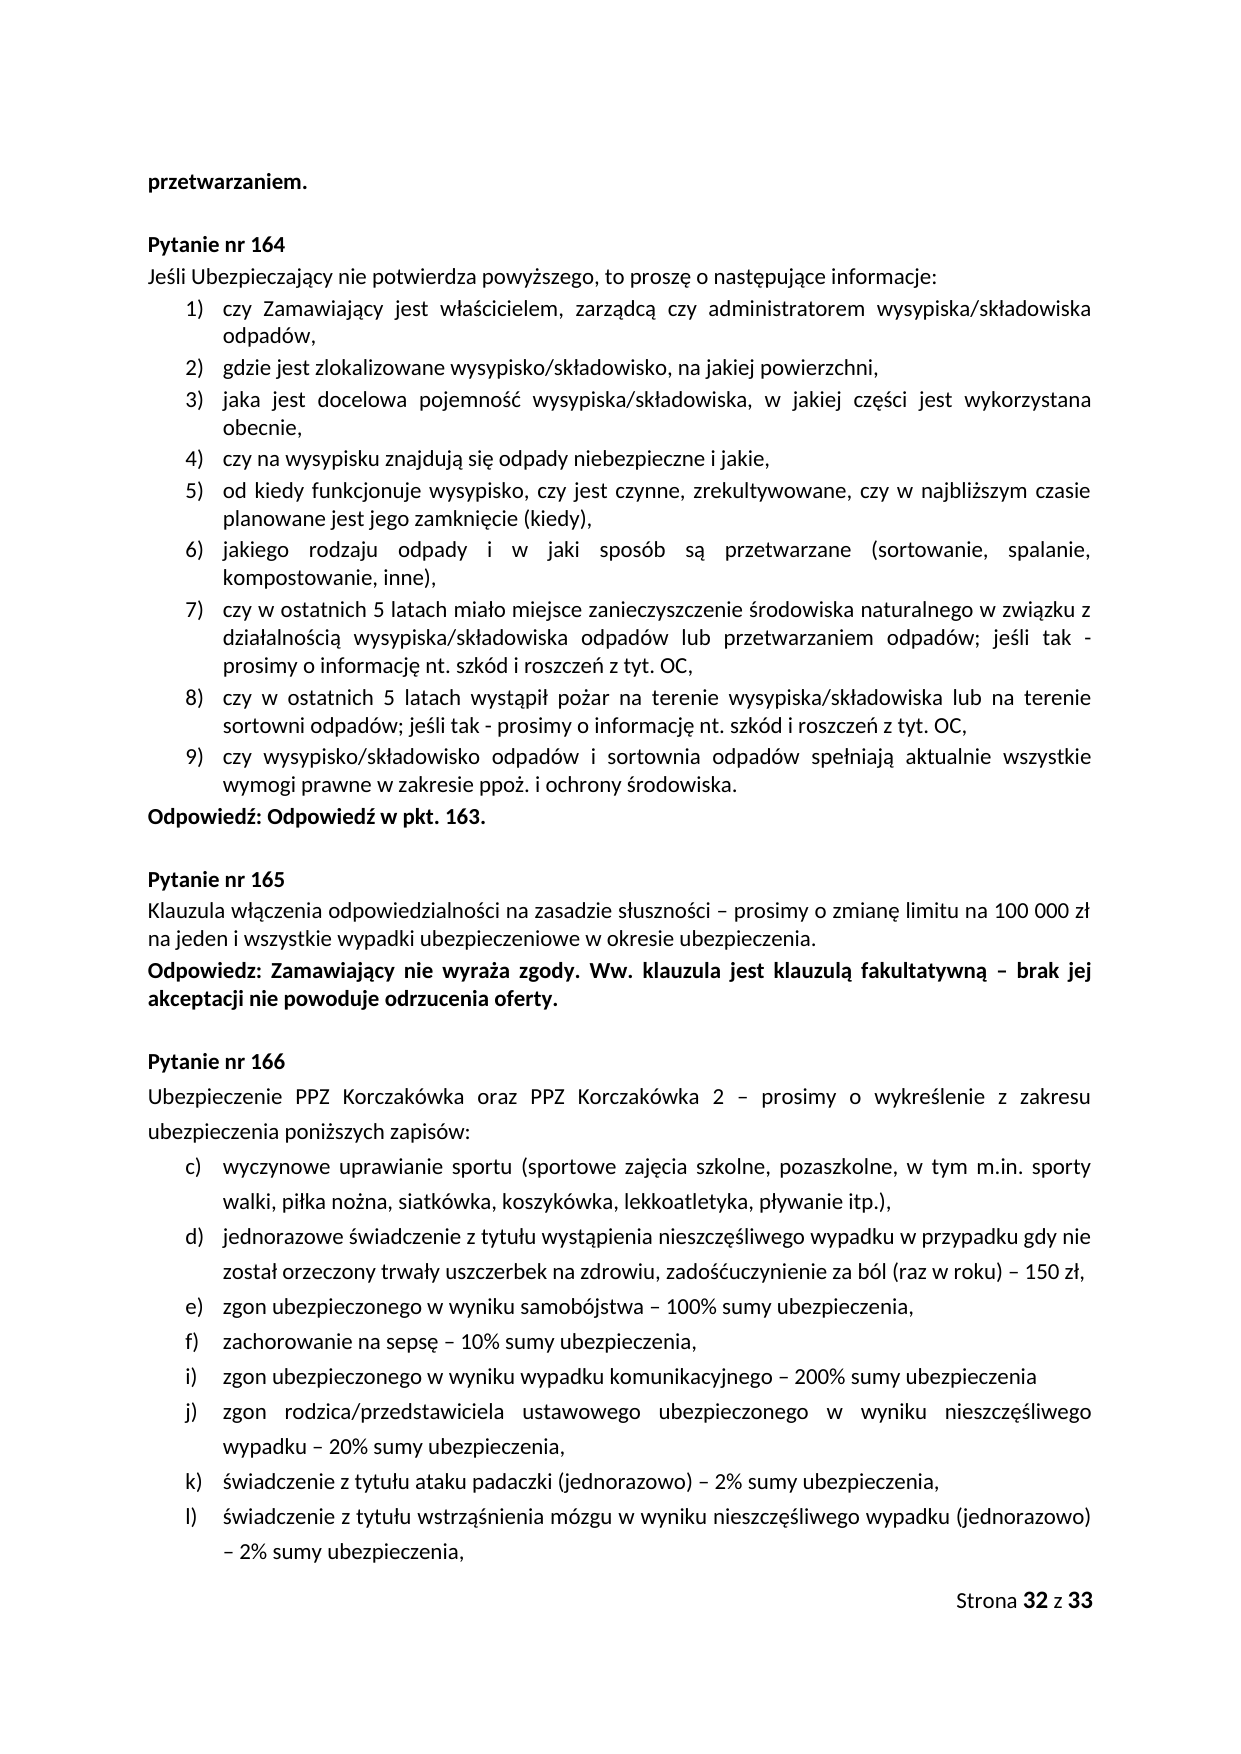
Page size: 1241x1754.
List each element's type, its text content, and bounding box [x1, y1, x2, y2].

list gdzie jest zlokalizowane wysypisko/składowisko, na jakiej powierzchni, [185, 353, 1093, 381]
list jakiego rodzaju odpady i w jaki sposób są przetwarzane (sortowanie, spalanie, kompostowanie, inne), [185, 536, 1093, 592]
list wyczynowe uprawianie sportu (sportowe zajęcia szkolne, pozaszkolne, w tym m.in. sporty walki, piłka nożna, siatkówka, koszykówka, lekkoatletyka, pływanie itp.), [185, 1152, 1093, 1215]
list świadczenie z tytułu wstrząśnienia mózgu w wyniku nieszczęśliwego wypadku (jednorazowo) – 2% sumy ubezpieczenia, [185, 1502, 1093, 1565]
list zachorowanie na sepsę – 10% sumy ubezpieczenia, [185, 1327, 1093, 1355]
text Pytanie nr 165 [148, 865, 1093, 893]
list zgon ubezpieczonego w wyniku samobójstwa – 100% sumy ubezpieczenia, [185, 1292, 1093, 1320]
list czy wysypisko/składowisko odpadów i sortownia odpadów spełniają aktualnie wszystkie wymogi prawne w zakresie ppoż. i ochrony środowiska. [185, 742, 1093, 798]
list zgon rodzica/przedstawiciela ustawowego ubezpieczonego w wyniku nieszczęśliwego wypadku – 20% sumy ubezpieczenia, [185, 1397, 1093, 1460]
list czy w ostatnich 5 latach miało miejsce zanieczyszczenie środowiska naturalnego w związku z działalnością wysypiska/składowiska odpadów lub przetwarzaniem odpadów; jeśli tak - prosimy o informację nt. szkód i roszczeń z tyt. OC, [185, 595, 1093, 679]
list od kiedy funkcjonuje wysypisko, czy jest czynne, zrekultywowane, czy w najbliższym czasie planowane jest jego zamknięcie (kiedy), [185, 476, 1093, 532]
text Pytanie nr 164 [148, 231, 1093, 258]
text Odpowiedź: Odpowiedź w pkt. 163. [148, 802, 1093, 830]
text Ubezpieczenie PPZ Korczakówka oraz PPZ Korczakówka 2 – prosimy o wykreślenie z zakresu ubezpieczenia poniższych zapisów: [148, 1082, 1093, 1145]
list zgon ubezpieczonego w wyniku wypadku komunikacyjnego – 200% sumy ubezpieczenia [185, 1362, 1093, 1390]
list czy Zamawiający jest właścicielem, zarządcą czy administratorem wysypiska/składowiska odpadów, [185, 294, 1093, 350]
text Klauzula włączenia odpowiedzialności na zasadzie słuszności – prosimy o zmianę limitu na 100 000 zł na jeden i wszystkie wypadki ubezpieczeniowe w okresie ubezpieczenia. [148, 897, 1093, 953]
text Odpowiedz: Zamawiający nie wyraża zgody. Ww. klauzula jest klauzulą fakultatywną – brak jej akceptacji nie powoduje odrzucenia oferty. [148, 956, 1093, 1012]
list jaka jest docelowa pojemność wysypiska/składowiska, w jakiej części jest wykorzystana obecnie, [185, 385, 1093, 441]
list świadczenie z tytułu ataku padaczki (jednorazowo) – 2% sumy ubezpieczenia, [185, 1467, 1093, 1495]
text Jeśli Ubezpieczający nie potwierdza powyższego, to proszę o następujące informacje: [148, 262, 1093, 290]
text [148, 167, 1093, 195]
text Pytanie nr 166 [148, 1047, 1093, 1075]
list jednorazowe świadczenie z tytułu wystąpienia nieszczęśliwego wypadku w przypadku gdy nie został orzeczony trwały uszczerbek na zdrowiu, zadośćuczynienie za ból (raz w roku) – 150 zł, [185, 1222, 1093, 1285]
list czy w ostatnich 5 latach wystąpił pożar na terenie wysypiska/składowiska lub na terenie sortowni odpadów; jeśli tak - prosimy o informację nt. szkód i roszczeń z tyt. OC, [185, 683, 1093, 739]
list czy na wysypisku znajdują się odpady niebezpieczne i jakie, [185, 444, 1093, 472]
